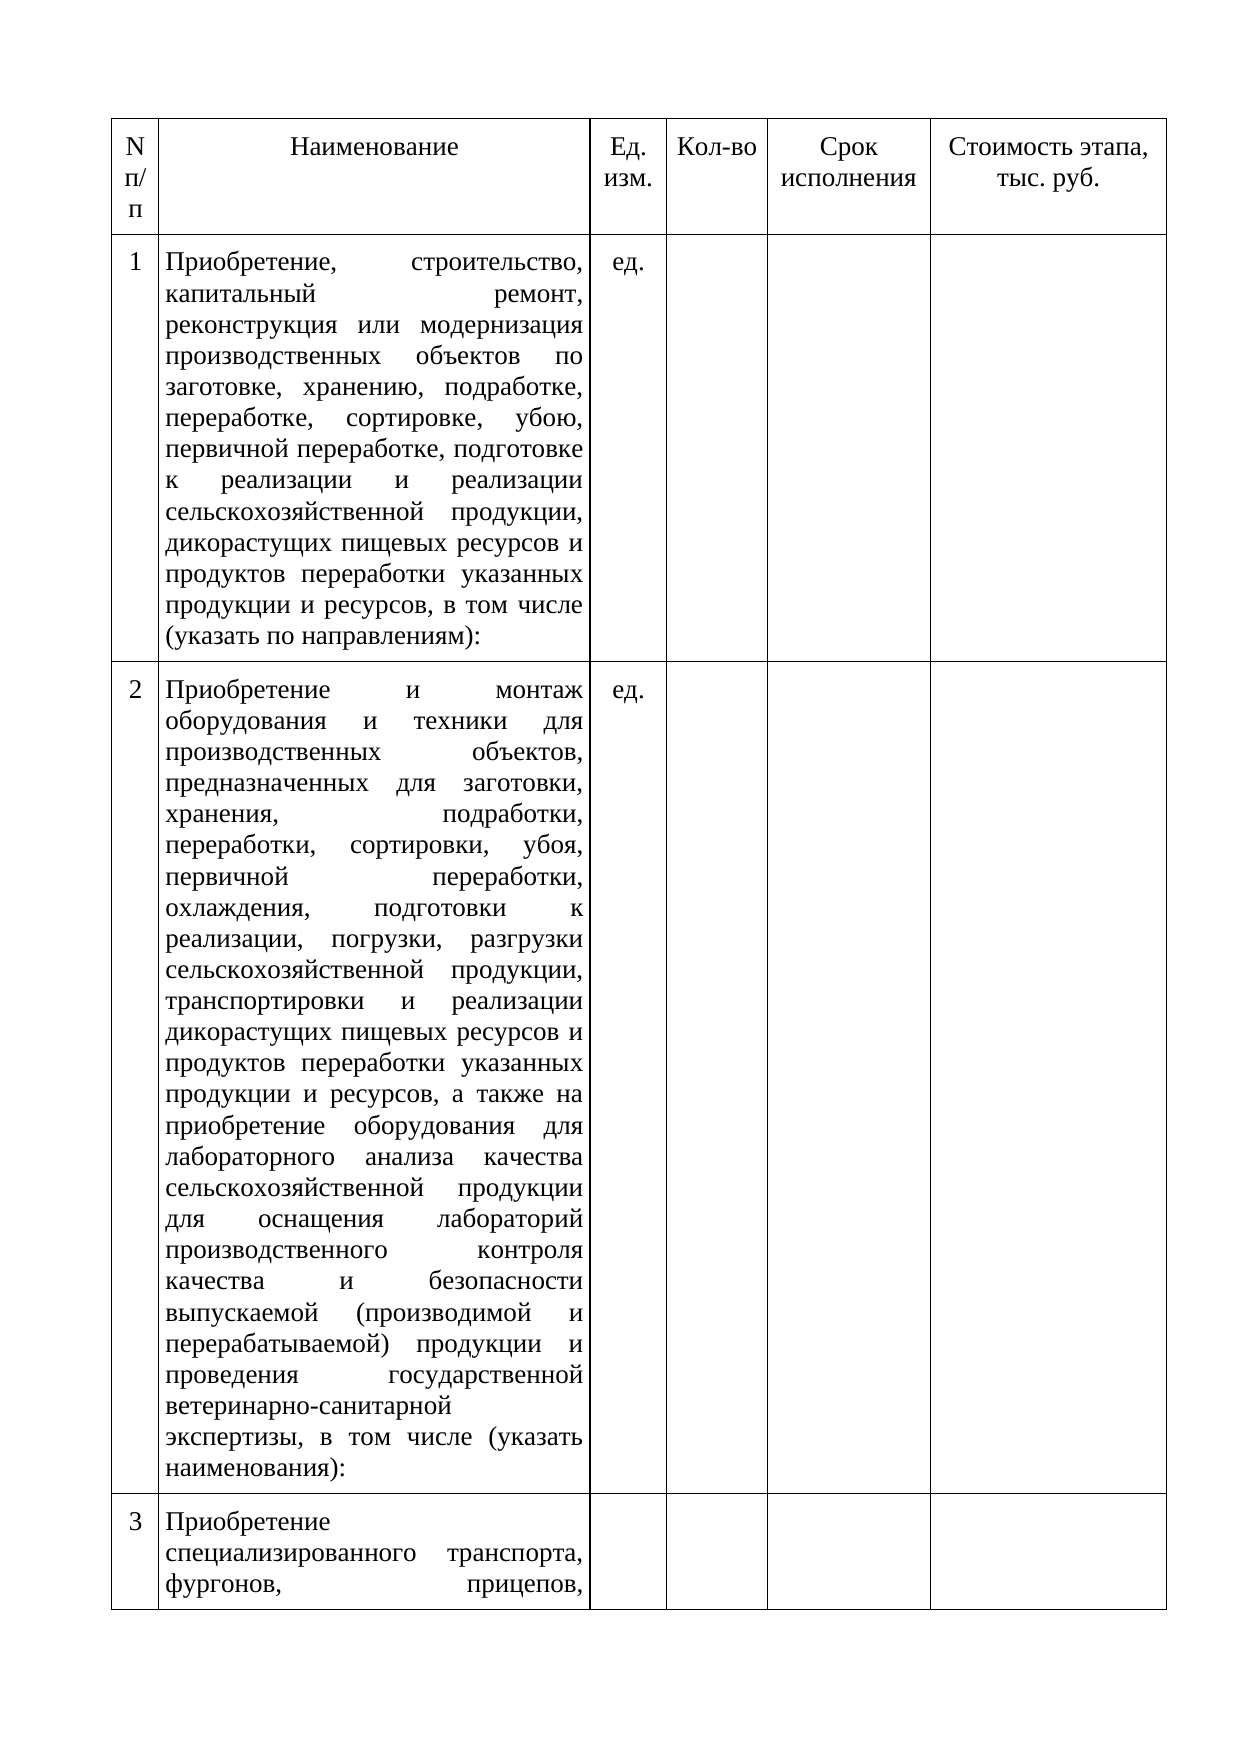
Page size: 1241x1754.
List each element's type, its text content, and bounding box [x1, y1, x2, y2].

table_cell [768, 235, 930, 661]
table_cell [667, 1494, 767, 1609]
table_header Кол-во [667, 119, 767, 234]
table_cell ед. [591, 662, 666, 1493]
table_header N п/п [112, 119, 158, 234]
table_cell [667, 235, 767, 661]
table_header Срок исполнения [768, 119, 930, 234]
table_cell ед. [591, 235, 666, 661]
table_header Наименование [159, 119, 589, 234]
table_cell [591, 1494, 666, 1609]
table_cell 3 [112, 1494, 158, 1609]
table_cell [931, 1494, 1166, 1609]
table_cell Приобретение и монтаж оборудования и техники для производственных объектов, предназначенных для заготовки, хранения, подработки, переработки, сортировки, убоя, первичной переработки, охлаждения, подготовки к реализации, погрузки, разгрузки сельскохозяйственной продукции, транспортировки и реализации дикорастущих пищевых ресурсов и продуктов переработки указанных продукции и ресурсов, а также на приобретение оборудования для лабораторного анализа качества сельскохозяйственной продукции для оснащения лабораторий производственного контроля качества и безопасности выпускаемой (производимой и перерабатываемой) продукции и проведения государственной ветеринарно-санитарной экспертизы, в том числе (указать наименования): [159, 662, 589, 1493]
table_cell [667, 662, 767, 1493]
table_cell Приобретение, строительство, капитальный ремонт, реконструкция или модернизация производственных объектов по заготовке, хранению, подработке, переработке, сортировке, убою, первичной переработке, подготовке к реализации и реализации сельскохозяйственной продукции, дикорастущих пищевых ресурсов и продуктов переработки указанных продукции и ресурсов, в том числе (указать по направлениям): [159, 235, 589, 661]
table_cell [931, 235, 1166, 661]
table_cell 2 [112, 662, 158, 1493]
table_header Ед. изм. [591, 119, 666, 234]
table_cell [768, 1494, 930, 1609]
table_cell 1 [112, 235, 158, 661]
table_header Стоимость этапа, тыс. руб. [931, 119, 1166, 234]
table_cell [159, 1494, 589, 1609]
table_cell [768, 662, 930, 1493]
table_cell [931, 662, 1166, 1493]
